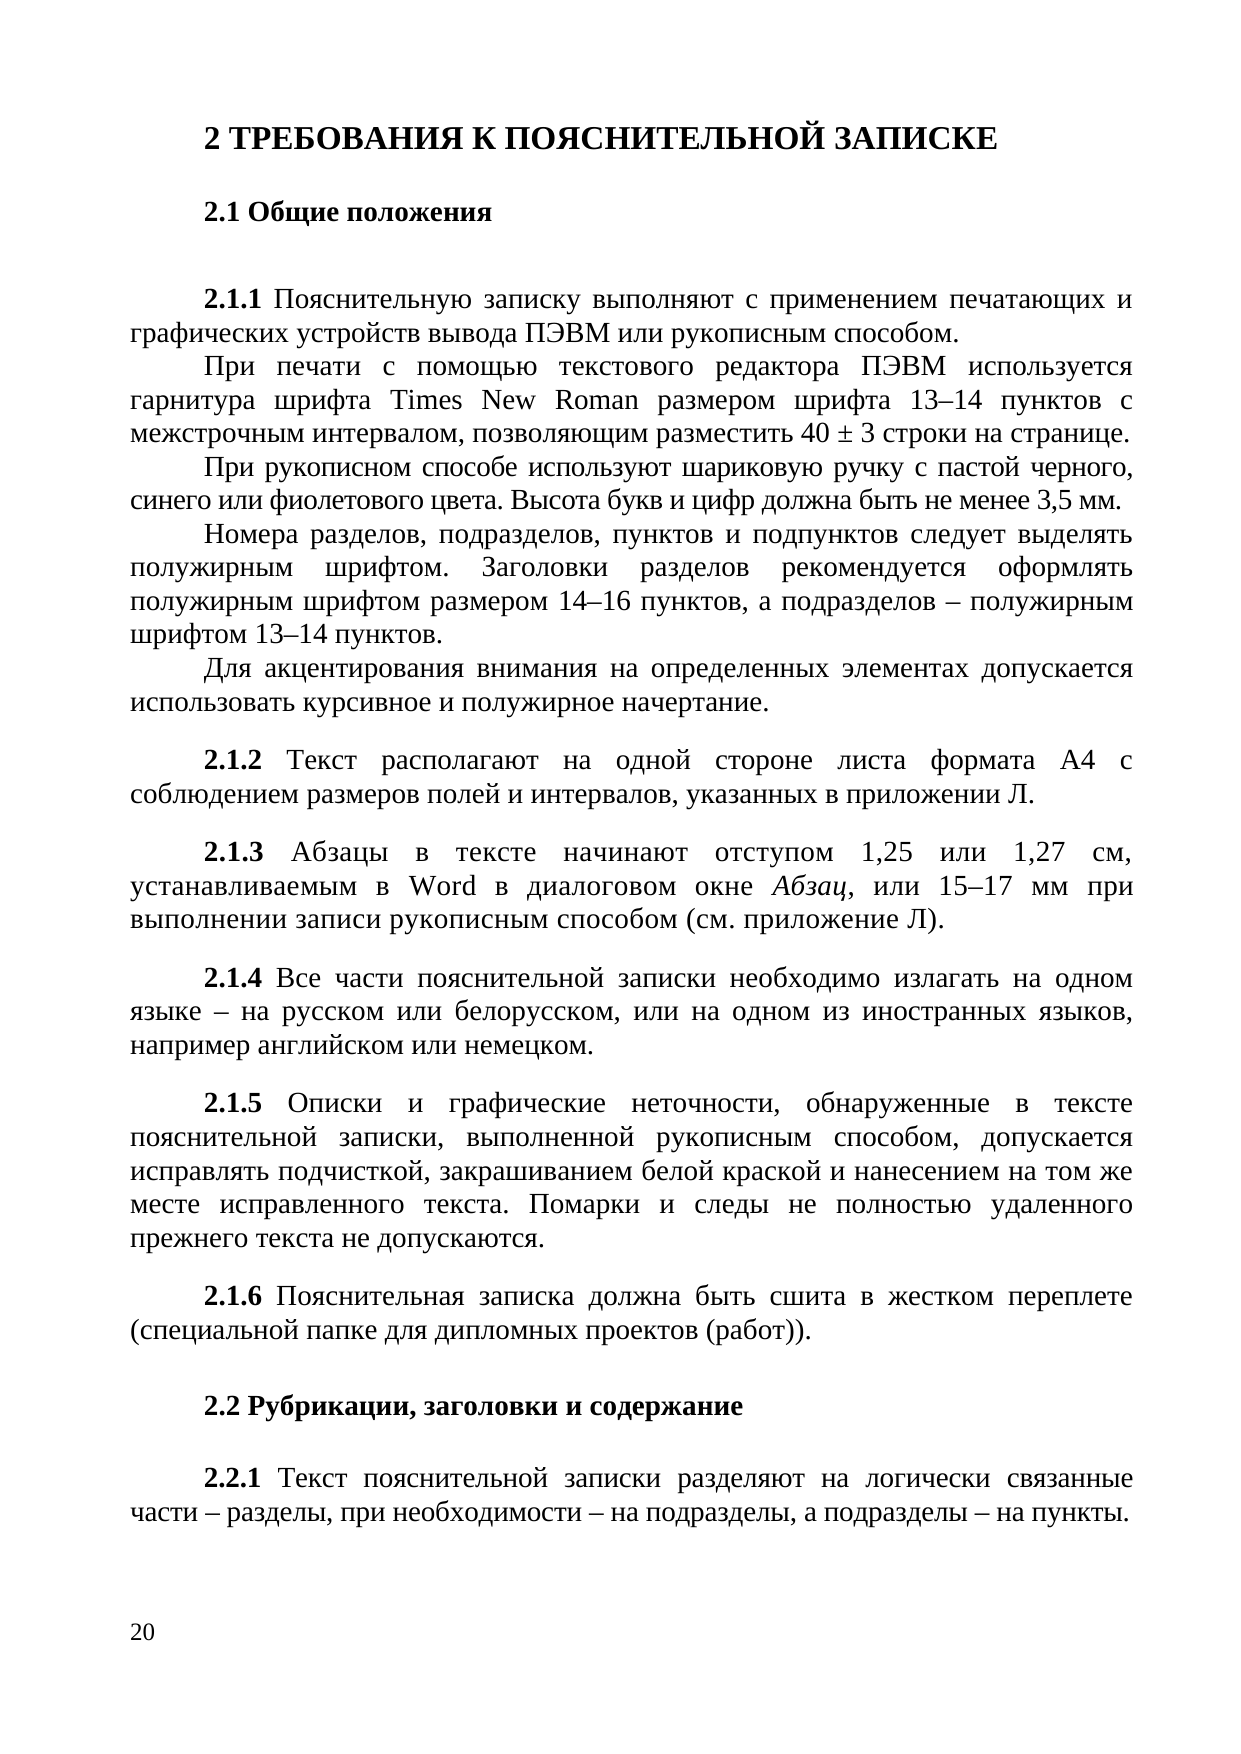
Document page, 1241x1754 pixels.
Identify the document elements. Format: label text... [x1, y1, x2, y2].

subtitle 2.1 Общие положения [130, 194, 1134, 227]
text Для акцентирования внимания на определенных элементах допускается использовать курсивное и полужирное начертание. [130, 650, 1134, 717]
text Номера разделов, подразделов, пунктов и подпунктов следует выделять полужирным шрифтом. Заголовки разделов рекомендуется оформлять полужирным шрифтом размером 14–16 пунктов, а подразделов – полужирным шрифтом 13–14 пунктов. [130, 516, 1134, 650]
text 2.1.4 Все части пояснительной записки необходимо излагать на одном языке – на русском или белорусском, или на одном из иностранных языков, например английском или немецком. [130, 960, 1134, 1061]
text 2.1.2 Текст располагают на одной стороне листа формата А4 с соблюдением размеров полей и интервалов, указанных в приложении Л. [130, 742, 1134, 809]
subtitle 2 Требования к пояснительной записке [204, 118, 1140, 156]
text При рукописном способе используют шариковую ручку с пастой черного, синего или фиолетового цвета. Высота букв и цифр должна быть не менее . [130, 449, 1134, 516]
text 2.1.6 Пояснительная записка должна быть сшита в жестком переплете (специальной папке для дипломных проектов (работ)). [130, 1278, 1134, 1345]
subtitle 2.2 Рубрикации, заголовки и содержание [130, 1388, 1134, 1422]
text 2.2.1 Текст пояснительной записки разделяют на логически связанные части – разделы, при необходимости – на подразделы, а подразделы – на пункты. [130, 1460, 1134, 1527]
text При печати с помощью текстового редактора ПЭВМ используется гарнитура шрифта Times New Roman размером шрифта 13–14 пунктов с межстрочным интервалом, позволяющим разместить 40 ± 3 строки на странице. [130, 348, 1134, 449]
text 2.1.3 Абзацы в тексте начинают отступом 1,25 или 1,27 см, устанавливаемым в Word в диалоговом окне Абзац, или 15–17 мм при выполнении записи рукописным способом (см. приложение Л). [130, 834, 1134, 935]
text 2.1.5 Описки и графические неточности, обнаруженные в тексте пояснительной записки, выполненной рукописным способом, допускается исправлять подчисткой, закрашиванием белой краской и нанесением на том же месте исправленного текста. Помарки и следы не полностью удаленного прежнего текста не допускаются. [130, 1086, 1134, 1253]
text 2.1.1 Пояснительную записку выполняют с применением печатающих и графических устройств вывода ПЭВМ или рукописным способом. [130, 281, 1134, 348]
